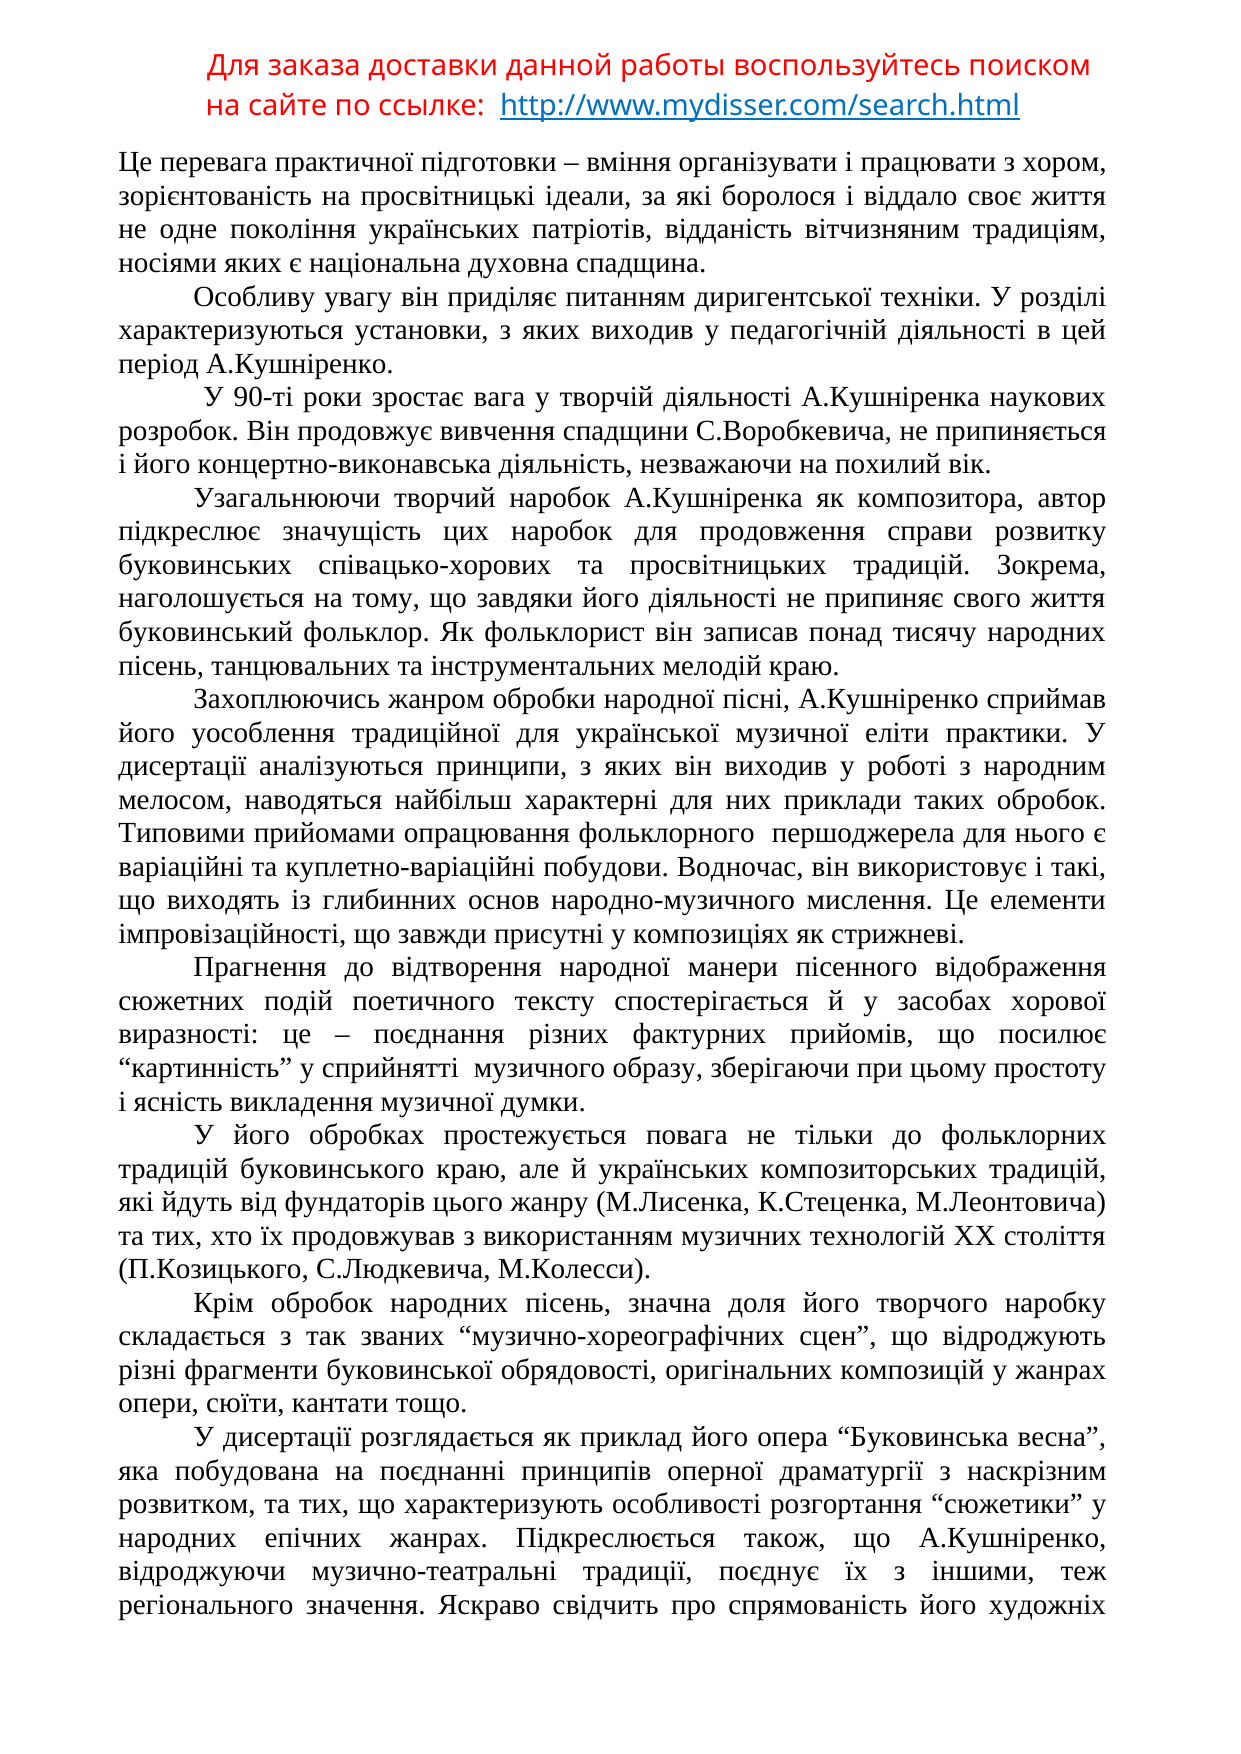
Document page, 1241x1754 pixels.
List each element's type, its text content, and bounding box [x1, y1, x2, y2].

text Крім обробок народних пісень, значна доля його творчого наробку складається з так званих “музично-хореографічних сцен”, що відроджують різні фрагменти буковинської обрядовості, оригінальних композицій у жанрах опери, сюїти, кантати тощо. [118, 1285, 1107, 1419]
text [118, 144, 1107, 279]
text У 90-ті роки зростає вага у творчій діяльності А.Кушніренка наукових розробок. Він продовжує вивчення спадщини С.Воробкевича, не припиняється і його концертно-виконавська діяльність, незважаючи на похилий вік. [118, 379, 1107, 480]
text У його обробках простежується повага не тільки до фольклорних традицій буковинського краю, але й українських композиторських традицій, які йдуть від фундаторів цього жанру (М.Лисенка, К.Стеценка, М.Леонтовича) та тих, хто їх продовжував з використанням музичних технологій ХХ століття (П.Козицького, С.Людкевича, М.Колесси). [118, 1117, 1107, 1285]
text Захоплюючись жанром обробки народної пісні, А.Кушніренко сприймав його уособлення традиційної для української музичної еліти практики. У дисертації аналізуються принципи, з яких він виходив у роботі з народним мелосом, наводяться найбільш характерні для них приклади таких обробок. Типовими прийомами опрацювання фольклорного першоджерела для нього є варіаційні та куплетно-варіаційні побудови. Водночас, він використовує і такі, що виходять із глибинних основ народно-музичного мислення. Це елементи імпровізаційності, що завжди присутні у композиціях як стрижневі. [118, 681, 1107, 949]
text Узагальнюючи творчий наробок А.Кушніренка як композитора, автор підкреслює значущість цих наробок для продовження справи розвитку буковинських співацько-хорових та просвітницьких традицій. Зокрема, наголошується на тому, що завдяки його діяльності не припиняє свого життя буковинський фольклор. Як фольклорист він записав понад тисячу народних пісень, танцювальних та інструментальних мелодій краю. [118, 480, 1107, 681]
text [118, 1419, 1107, 1620]
text Особливу увагу він приділяє питанням диригентської техніки. У розділі характеризуються установки, з яких виходив у педагогічній діяльності в цей період А.Кушніренко. [118, 279, 1107, 379]
text Прагнення до відтворення народної манери пісенного відображення сюжетних подій поетичного тексту спостерігається й у засобах хорової виразності: це – поєднання різних фактурних прийомів, що посилює “картинність” у сприйнятті музичного образу, зберігаючи при цьому простоту і ясність викладення музичної думки. [118, 949, 1107, 1117]
